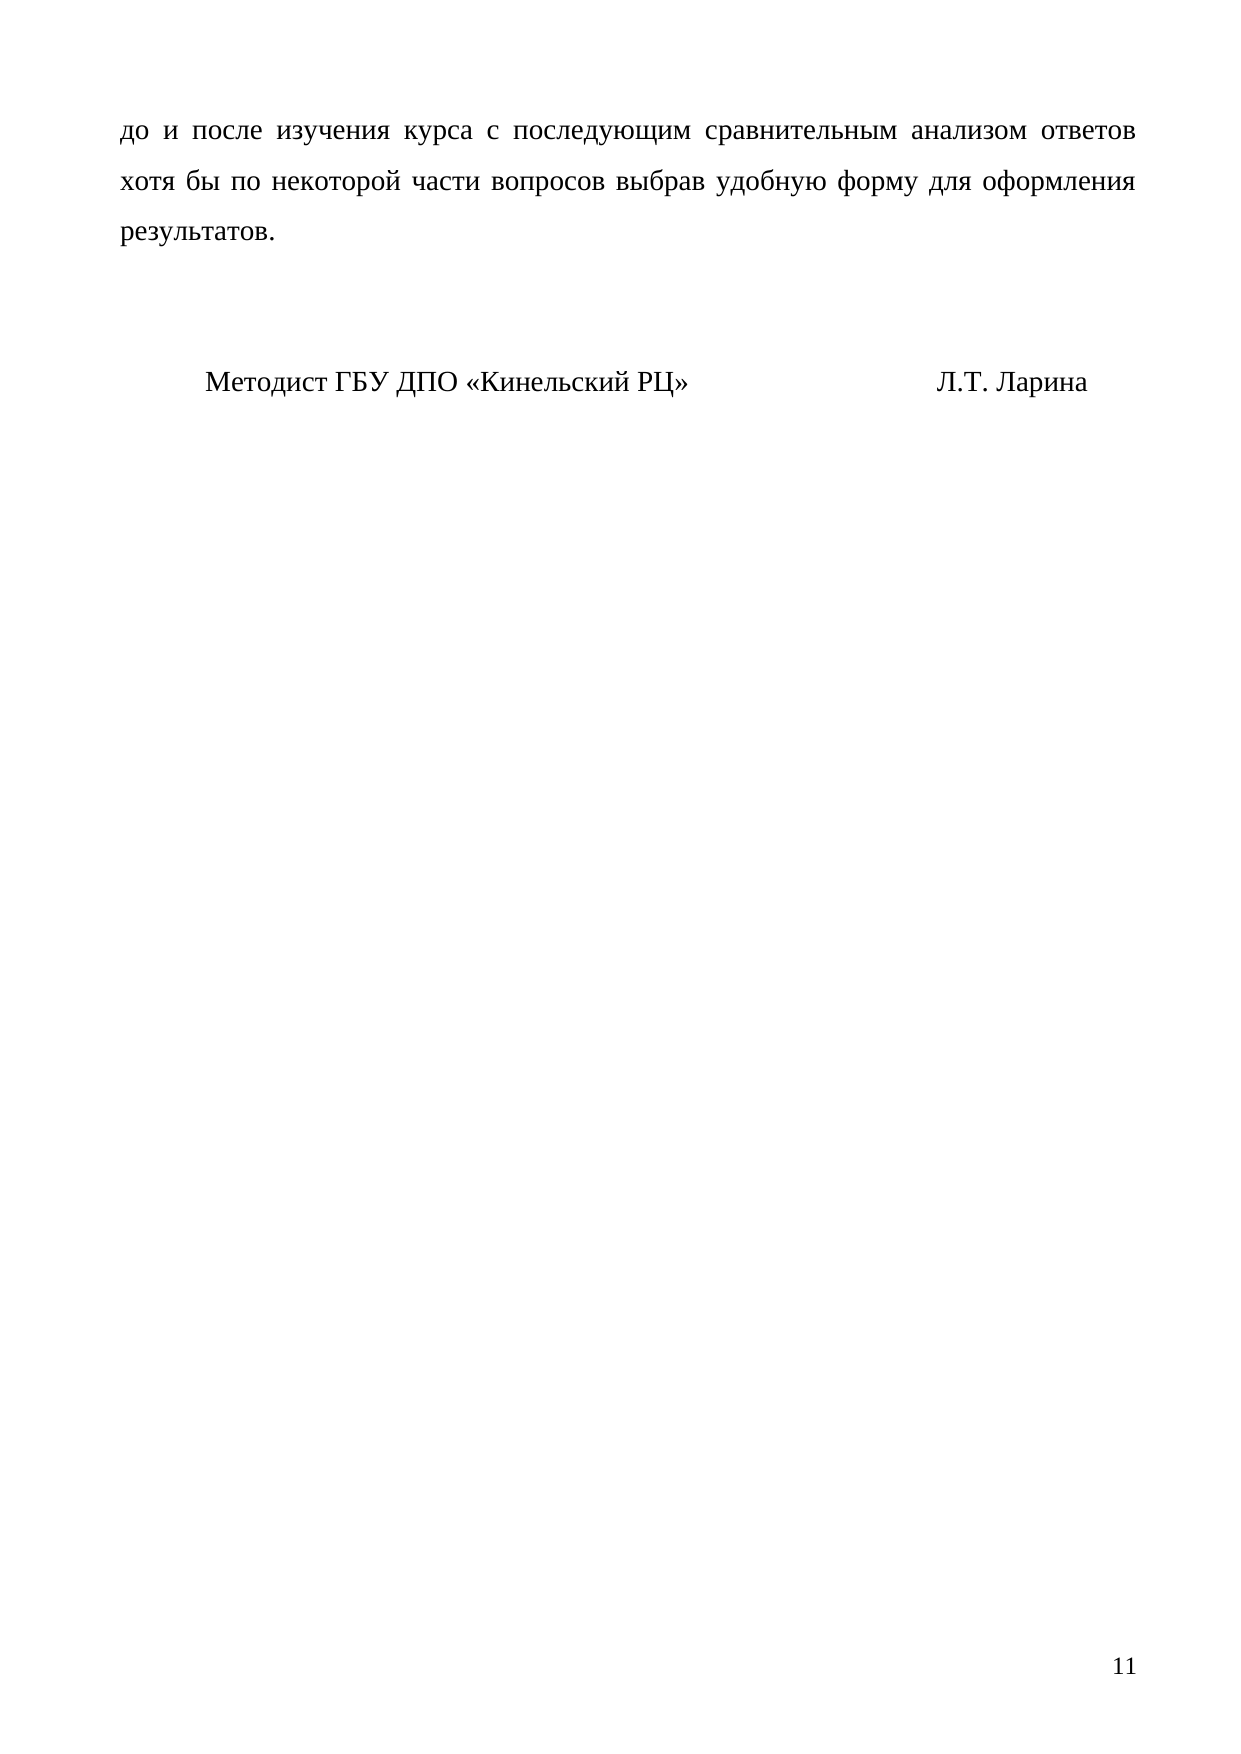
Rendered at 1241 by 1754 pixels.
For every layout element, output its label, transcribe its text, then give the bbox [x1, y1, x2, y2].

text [120, 112, 1137, 247]
text Методист ГБУ ДПО «Кинельский РЦ» Л.Т. Ларина [131, 364, 1137, 397]
